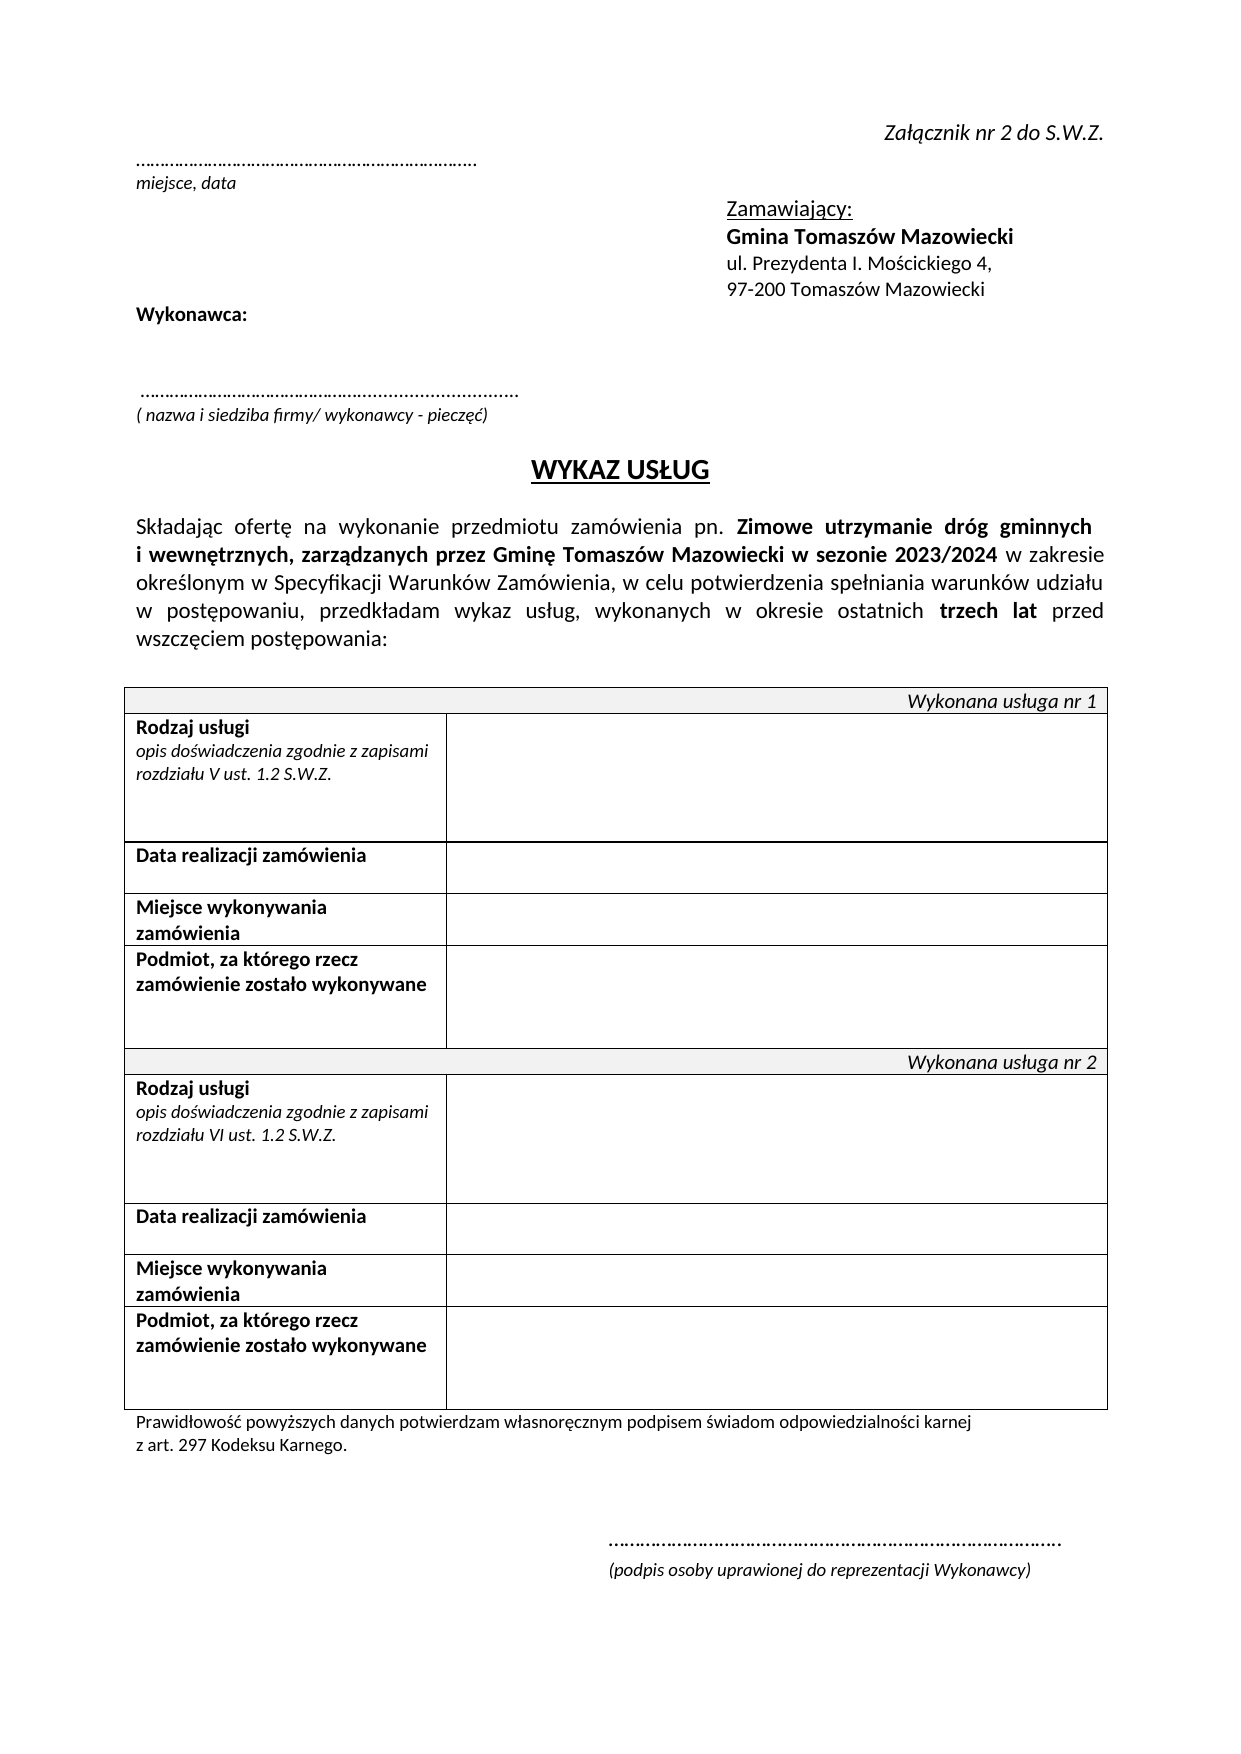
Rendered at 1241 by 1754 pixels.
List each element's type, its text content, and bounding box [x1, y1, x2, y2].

text …………………………………………………………….. [136, 146, 1104, 172]
table_cell Podmiot, za którego rzecz zamówienie zostało wykonywane [125, 1307, 446, 1409]
text (podpis osoby uprawionej do reprezentacji Wykonawcy) [608, 1558, 1104, 1581]
table_cell [447, 1255, 1107, 1306]
table_cell [447, 1307, 1107, 1409]
table_cell Podmiot, za którego rzecz zamówienie zostało wykonywane [125, 946, 446, 1048]
text z art. 297 Kodeksu Karnego. [136, 1433, 1104, 1456]
table_cell [447, 843, 1107, 893]
table_cell Data realizacji zamówienia [125, 843, 446, 893]
table_cell [447, 946, 1107, 1048]
table_header Wykonana usługa nr 1 [125, 688, 1107, 713]
text 97-200 Tomaszów Mazowiecki [726, 276, 1104, 301]
text ………………………………………............................... ( nazwa i siedziba firmy/ wykonawcy - pieczęć) [136, 378, 1104, 426]
table_cell Wykonana usługa nr 2 [125, 1049, 1107, 1074]
table_cell [447, 894, 1107, 945]
table_cell Miejsce wykonywania zamówienia [125, 894, 446, 945]
text Gmina Tomaszów Mazowiecki [726, 222, 1104, 251]
text Wykonawca: [136, 301, 1104, 327]
table_cell Data realizacji zamówienia [125, 1204, 446, 1254]
text Składając ofertę na wykonanie przedmiotu zamówienia pn. Zimowe utrzymanie dróg gminnych i wewnętrznych, zarządzanych przez Gminę Tomaszów Mazowiecki w sezonie 2023/2024 w zakresie określonym w Specyfikacji Warunków Zamówienia, w celu potwierdzenia spełniania warunków udziału w postępowaniu, przedkładam wykaz usług, wykonanych w okresie ostatnich trzech lat przed wszczęciem postępowania: [136, 512, 1104, 652]
text Prawidłowość powyższych danych potwierdzam własnoręcznym podpisem świadom odpowiedzialności karnej [136, 1410, 1104, 1433]
table_cell Rodzaj usługi opis doświadczenia zgodnie z zapisami rozdziału V ust. 1.2 S.W.Z. [125, 714, 446, 841]
table_cell Rodzaj usługi opis doświadczenia zgodnie z zapisami rozdziału VI ust. 1.2 S.W.Z. [125, 1075, 446, 1202]
text Załącznik nr 2 do S.W.Z. [682, 118, 1104, 146]
text ………………………………………………………………………….. [608, 1524, 1104, 1552]
table_cell [447, 1204, 1107, 1254]
text ul. Prezydenta I. Mościckiego 4, [726, 251, 1104, 276]
table_cell [447, 1075, 1107, 1202]
text Zamawiający: [726, 194, 1104, 222]
text miejsce, data [136, 172, 1104, 194]
table_cell Miejsce wykonywania zamówienia [125, 1255, 446, 1306]
table_cell [447, 714, 1107, 841]
text WYKAZ USŁUG [136, 451, 1104, 487]
